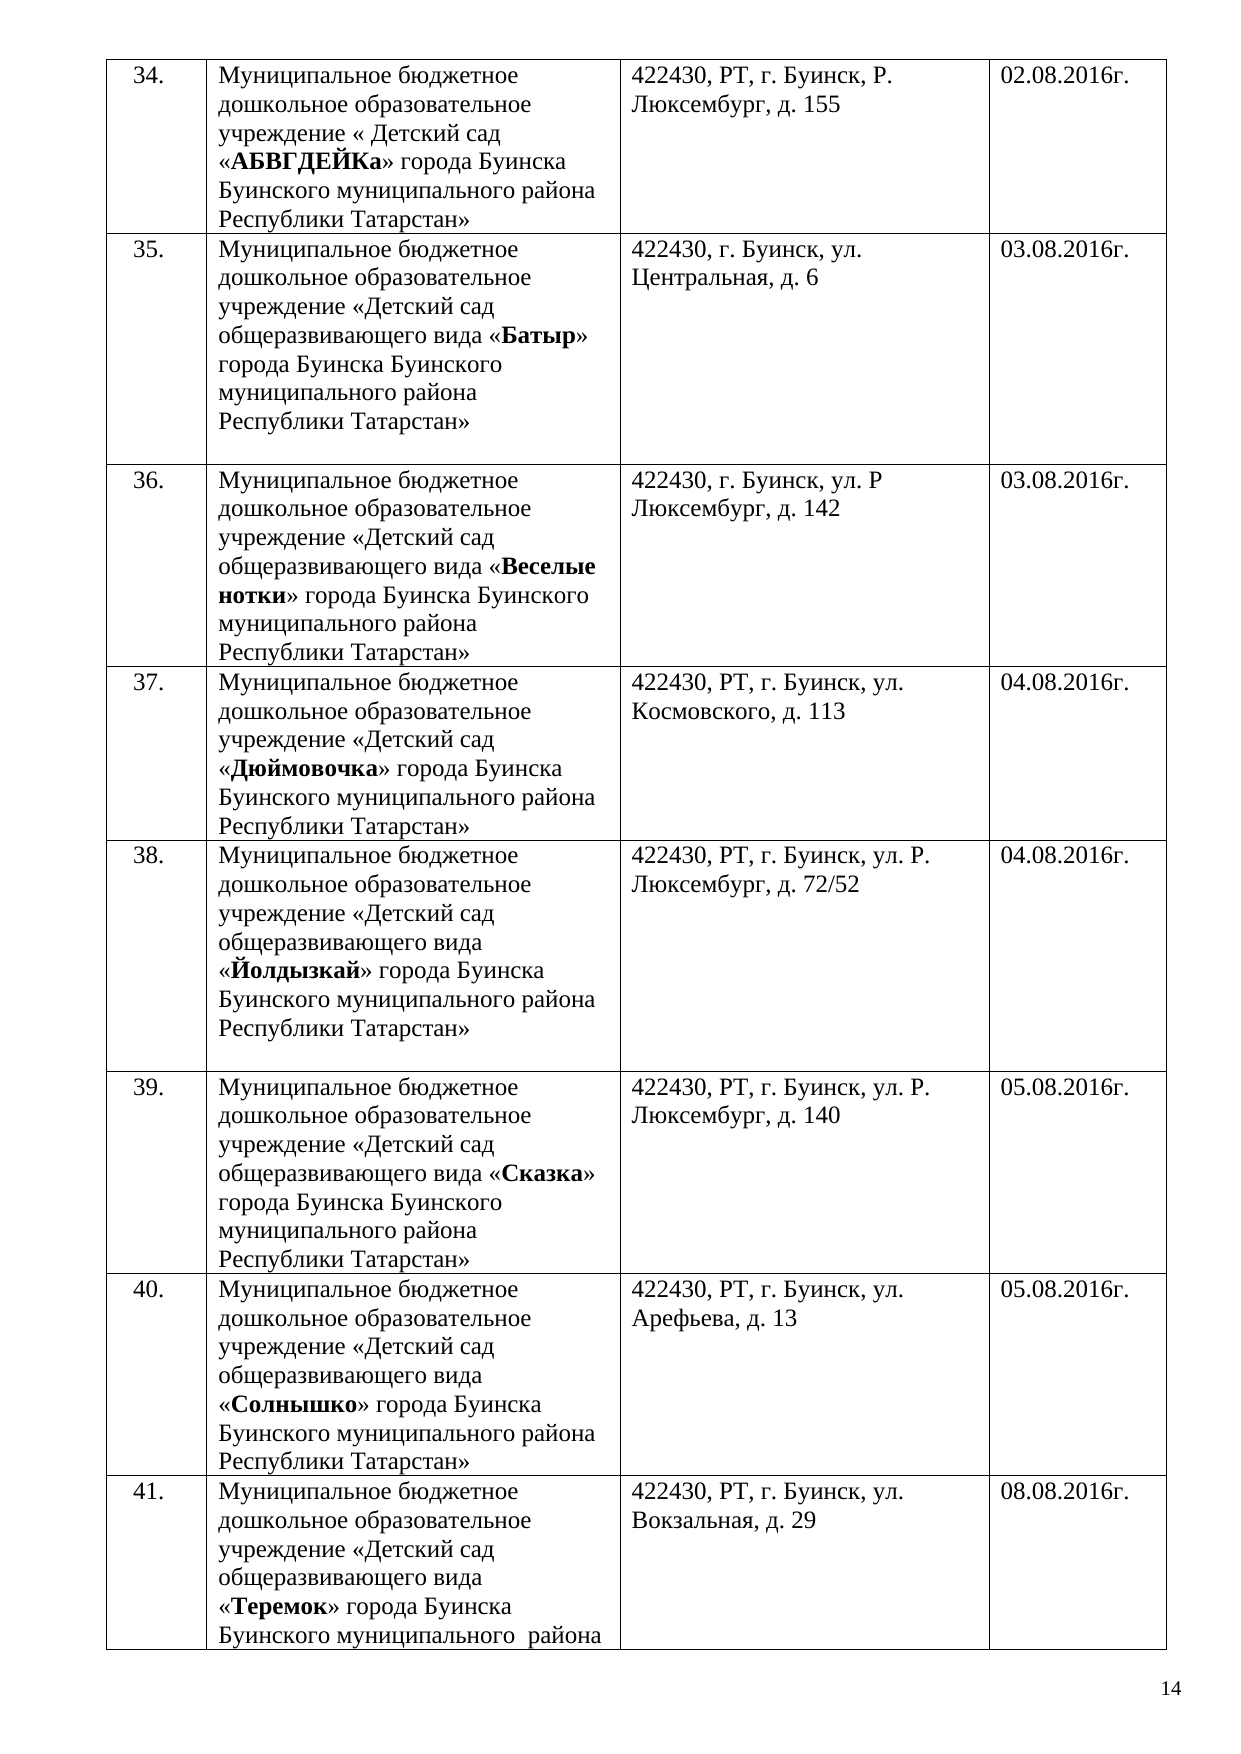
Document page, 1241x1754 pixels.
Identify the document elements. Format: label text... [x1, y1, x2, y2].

table_cell 422430, РТ, г. Буинск, Р. Люксембург, д. 155 [621, 60, 989, 233]
table_cell Муниципальное бюджетное дошкольное образовательное учреждение «Детский сад общеразвивающего вида «Солнышко» города Буинска Буинского муниципального района Республики Татарстан» [207, 1274, 620, 1475]
table_cell Муниципальное бюджетное дошкольное образовательное учреждение «Детский сад общеразвивающего вида «Веселые нотки» города Буинска Буинского муниципального района Республики Татарстан» [207, 465, 620, 666]
table_cell 422430, РТ, г. Буинск, ул. Арефьева, д. 13 [621, 1274, 989, 1475]
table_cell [621, 1476, 989, 1649]
table_cell [107, 841, 206, 1071]
table_cell 422430, г. Буинск, ул. Р Люксембург, д. 142 [621, 465, 989, 666]
table_cell 02.08.2016г. [990, 60, 1166, 233]
table_cell 05.08.2016г. [990, 1072, 1166, 1273]
table_cell 05.08.2016г. [990, 1274, 1166, 1475]
table_cell [107, 667, 206, 839]
table_cell 03.08.2016г. [990, 465, 1166, 666]
table_cell 422430, РТ, г. Буинск, ул. Р. Люксембург, д. 140 [621, 1072, 989, 1273]
table_cell Муниципальное бюджетное дошкольное образовательное учреждение «Детский сад общеразвивающего вида «Сказка» города Буинска Буинского муниципального района Республики Татарстан» [207, 1072, 620, 1273]
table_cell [207, 1476, 620, 1649]
table_cell Муниципальное бюджетное дошкольное образовательное учреждение «Детский сад общеразвивающего вида «Йолдызкай» города Буинска Буинского муниципального района Республики Татарстан» [207, 841, 620, 1071]
table_cell 04.08.2016г. [990, 667, 1166, 839]
table_cell 422430, РТ, г. Буинск, ул. Р. Люксембург, д. 72/52 [621, 841, 989, 1071]
table_cell Муниципальное бюджетное дошкольное образовательное учреждение «Детский сад общеразвивающего вида «Батыр» города Буинска Буинского муниципального района Республики Татарстан» [207, 234, 620, 464]
table_cell Муниципальное бюджетное дошкольное образовательное учреждение « Детский сад «АБВГДЕЙКа» города Буинска Буинского муниципального района Республики Татарстан» [207, 60, 620, 233]
table_cell [107, 1476, 206, 1649]
table_cell 08.08.2016г. [990, 1476, 1166, 1649]
table_cell [107, 1274, 206, 1475]
table_cell . Буинск, ул. Центральная, д. 6 [621, 234, 989, 464]
table_cell [107, 234, 206, 464]
table_cell Муниципальное бюджетное дошкольное образовательное учреждение «Детский сад «Дюймовочка» города Буинска Буинского муниципального района Республики Татарстан» [207, 667, 620, 839]
table_cell 422430, РТ, г. Буинск, ул. Космовского, д. 113 [621, 667, 989, 839]
table_cell [107, 465, 206, 666]
table_cell 03.08.2016г. [990, 234, 1166, 464]
table_cell [107, 1072, 206, 1273]
table_cell [107, 60, 206, 233]
table_cell 04.08.2016г. [990, 841, 1166, 1071]
